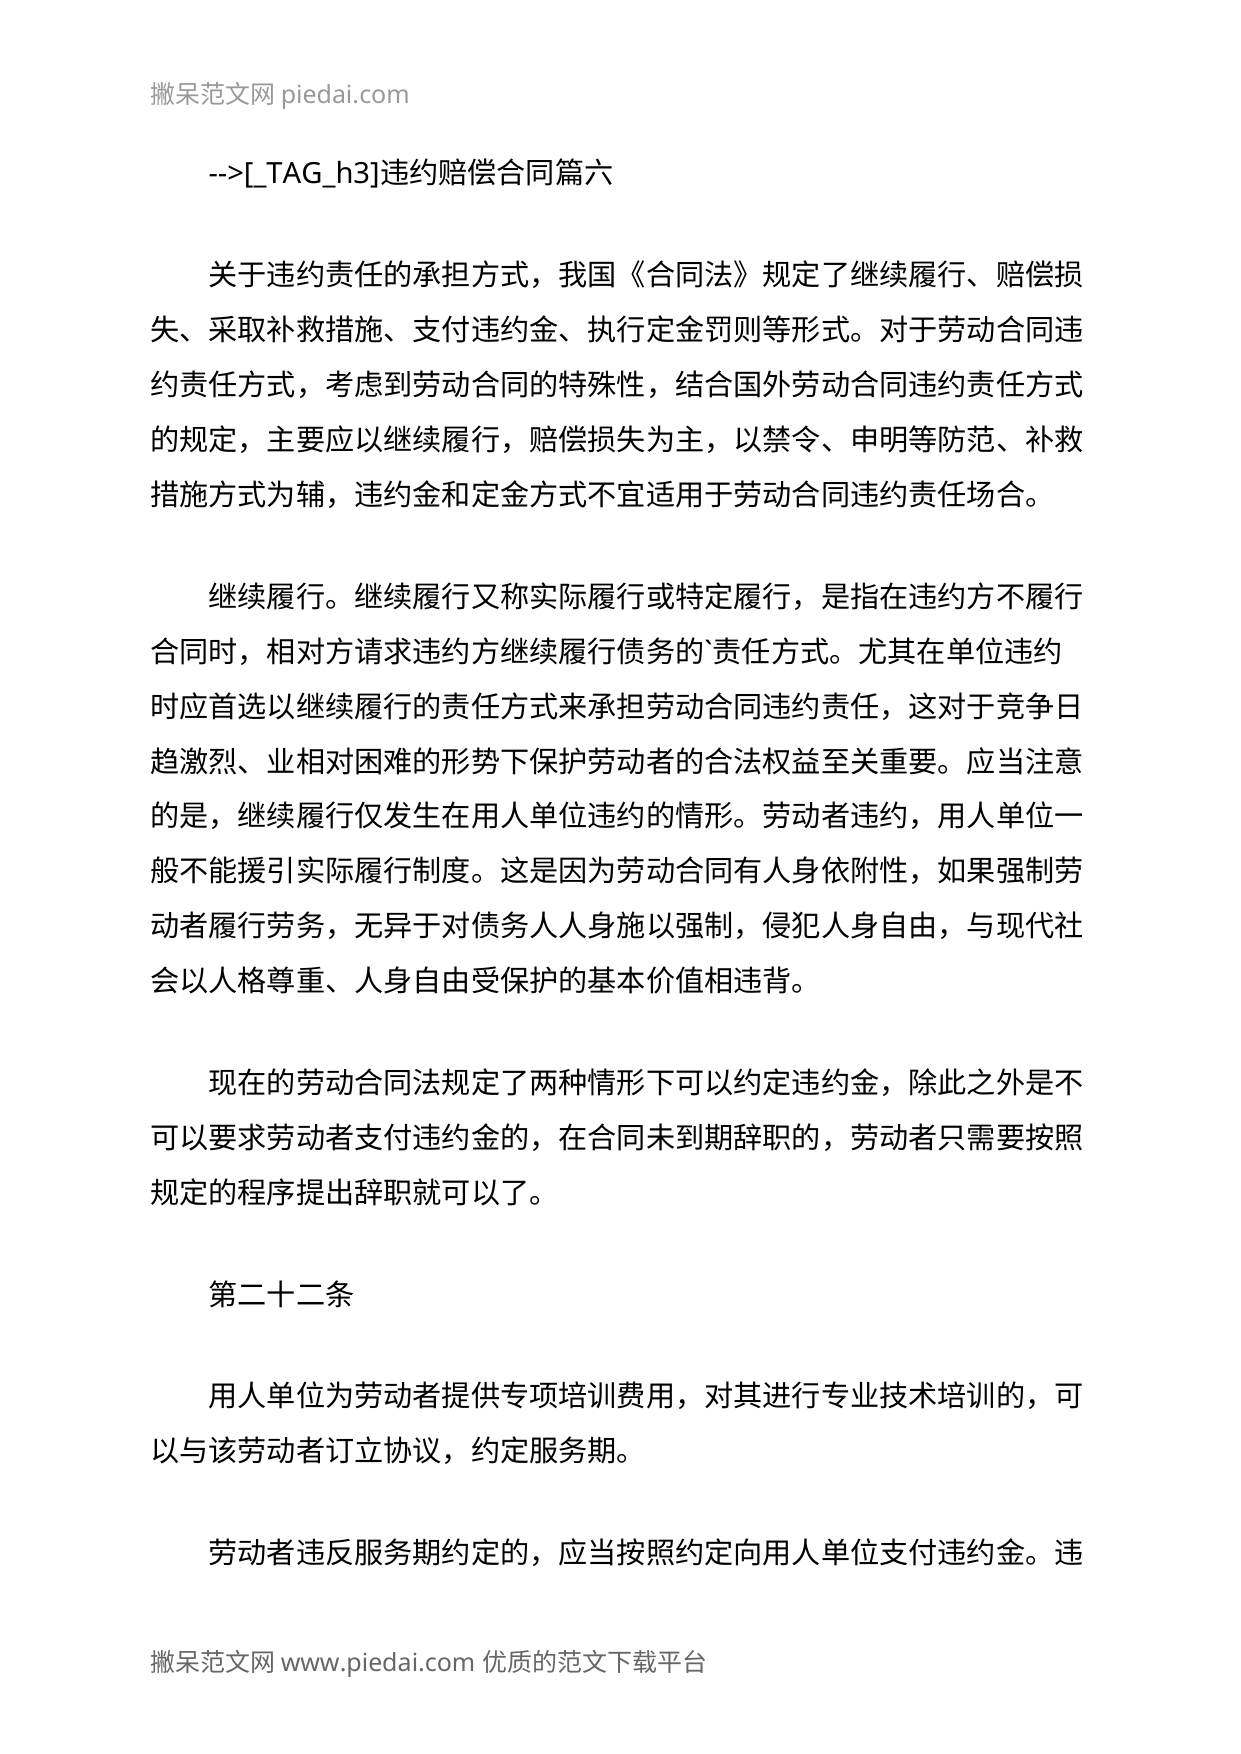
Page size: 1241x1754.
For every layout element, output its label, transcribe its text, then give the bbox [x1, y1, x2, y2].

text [150, 1529, 1090, 1572]
text -->[_TAG_h3]违约赔偿合同篇六 [150, 150, 1090, 192]
text 第二十二条 [150, 1271, 1090, 1313]
text 继续履行。继续履行又称实际履行或特定履行，是指在违约方不履行合同时，相对方请求违约方继续履行债务的`责任方式。尤其在单位违约时应首选以继续履行的责任方式来承担劳动合同违约责任，这对于竞争日趋激烈、业相对困难的形势下保护劳动者的合法权益至关重要。应当注意的是，继续履行仅发生在用人单位违约的情形。劳动者违约，用人单位一般不能援引实际履行制度。这是因为劳动合同有人身依附性，如果强制劳动者履行劳务，无异于对债务人人身施以强制，侵犯人身自由，与现代社会以人格尊重、人身自由受保护的基本价值相违背。 [150, 573, 1090, 1000]
text 现在的劳动合同法规定了两种情形下可以约定违约金，除此之外是不可以要求劳动者支付违约金的，在合同未到期辞职的，劳动者只需要按照规定的程序提出辞职就可以了。 [150, 1059, 1090, 1212]
text 关于违约责任的承担方式，我国《合同法》规定了继续履行、赔偿损失、采取补救措施、支付违约金、执行定金罚则等形式。对于劳动合同违约责任方式，考虑到劳动合同的特殊性，结合国外劳动合同违约责任方式的规定，主要应以继续履行，赔偿损失为主，以禁令、申明等防范、补救措施方式为辅，违约金和定金方式不宜适用于劳动合同违约责任场合。 [150, 252, 1090, 514]
text 用人单位为劳动者提供专项培训费用，对其进行专业技术培训的，可以与该劳动者订立协议，约定服务期。 [150, 1373, 1090, 1470]
